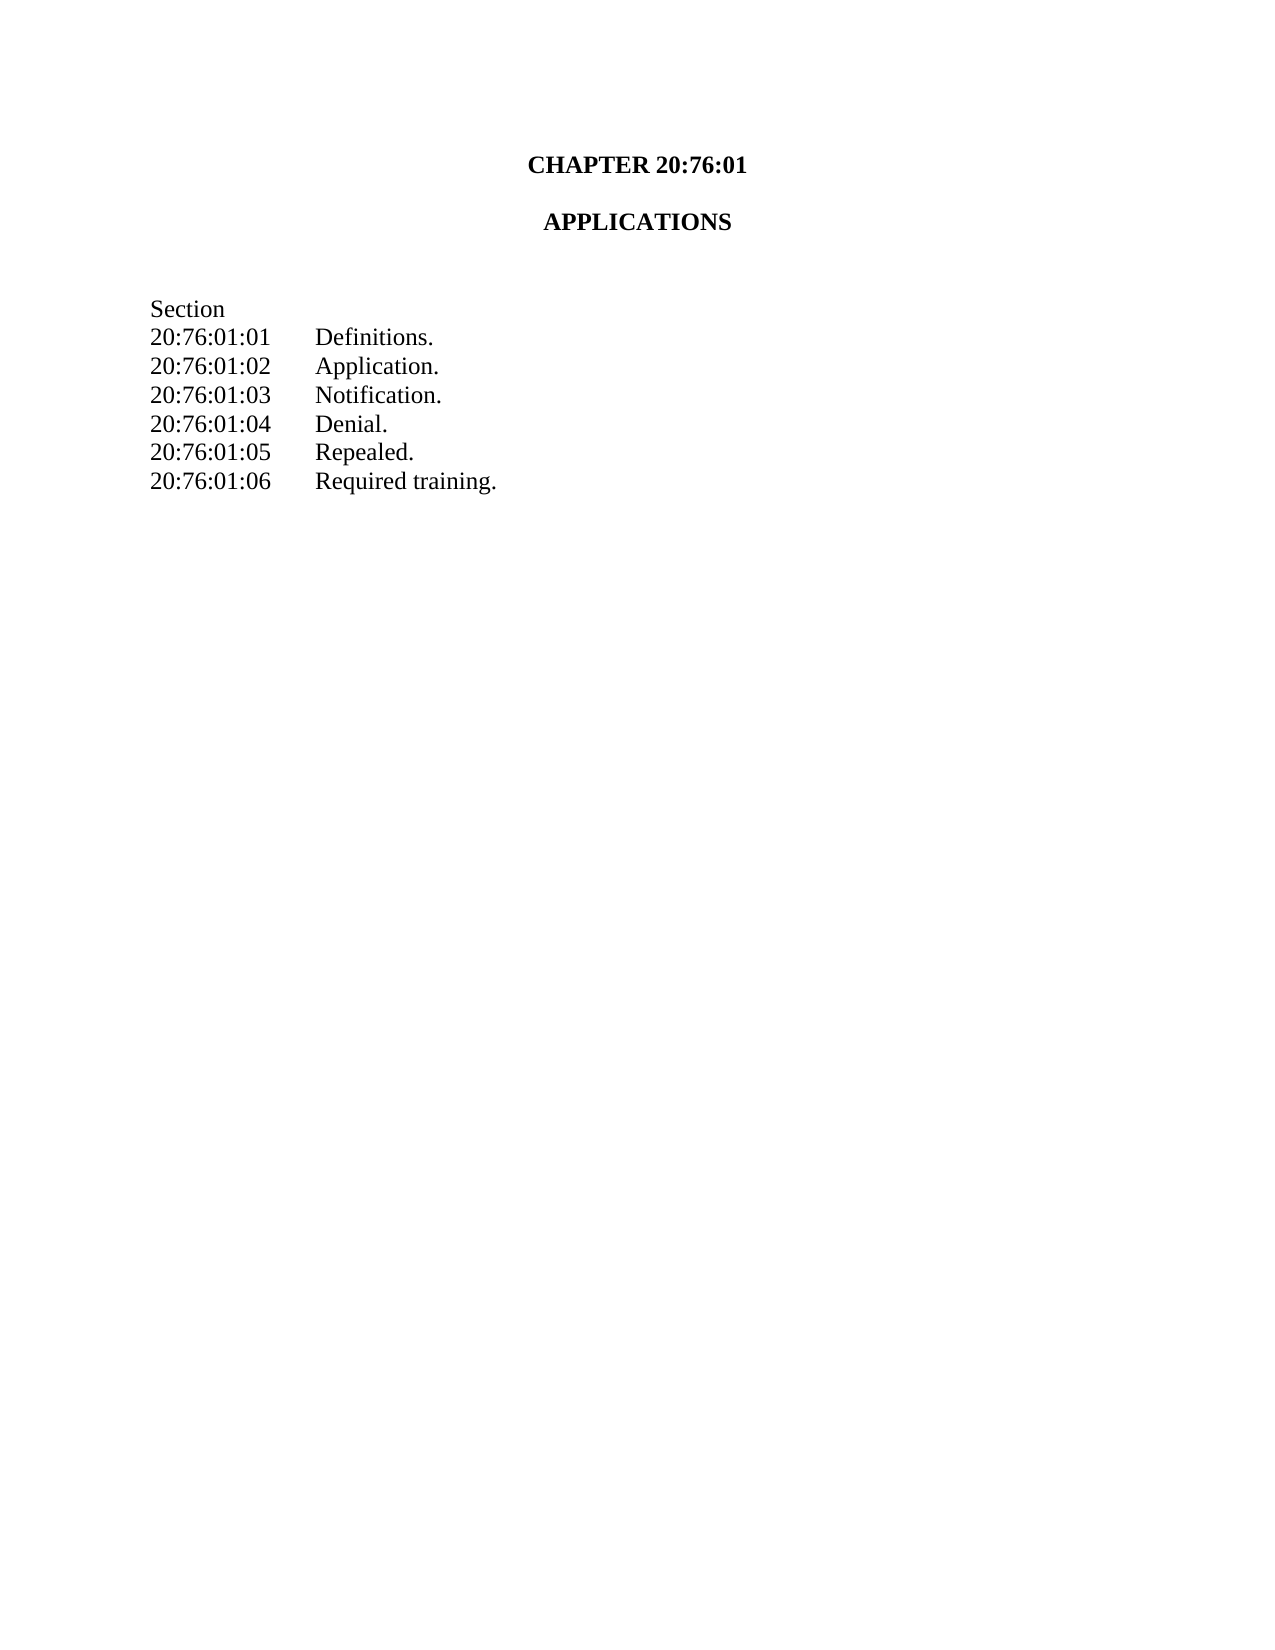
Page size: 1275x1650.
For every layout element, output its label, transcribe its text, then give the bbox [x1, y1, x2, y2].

text 20:76:01:01 Definitions. [150, 322, 1125, 351]
text 20:76:01:04 Denial. [150, 409, 1125, 437]
text 20:76:01:03 Notification. [150, 380, 1125, 409]
text CHAPTER 20:76:01 [150, 150, 1125, 179]
text Section [150, 294, 1125, 322]
text 20:76:01:05 Repealed. [150, 437, 1125, 466]
text APPLICATIONS [150, 207, 1125, 236]
text 20:76: Application. [150, 351, 1125, 380]
text 20:76:01:06 Required training. [150, 466, 1125, 495]
